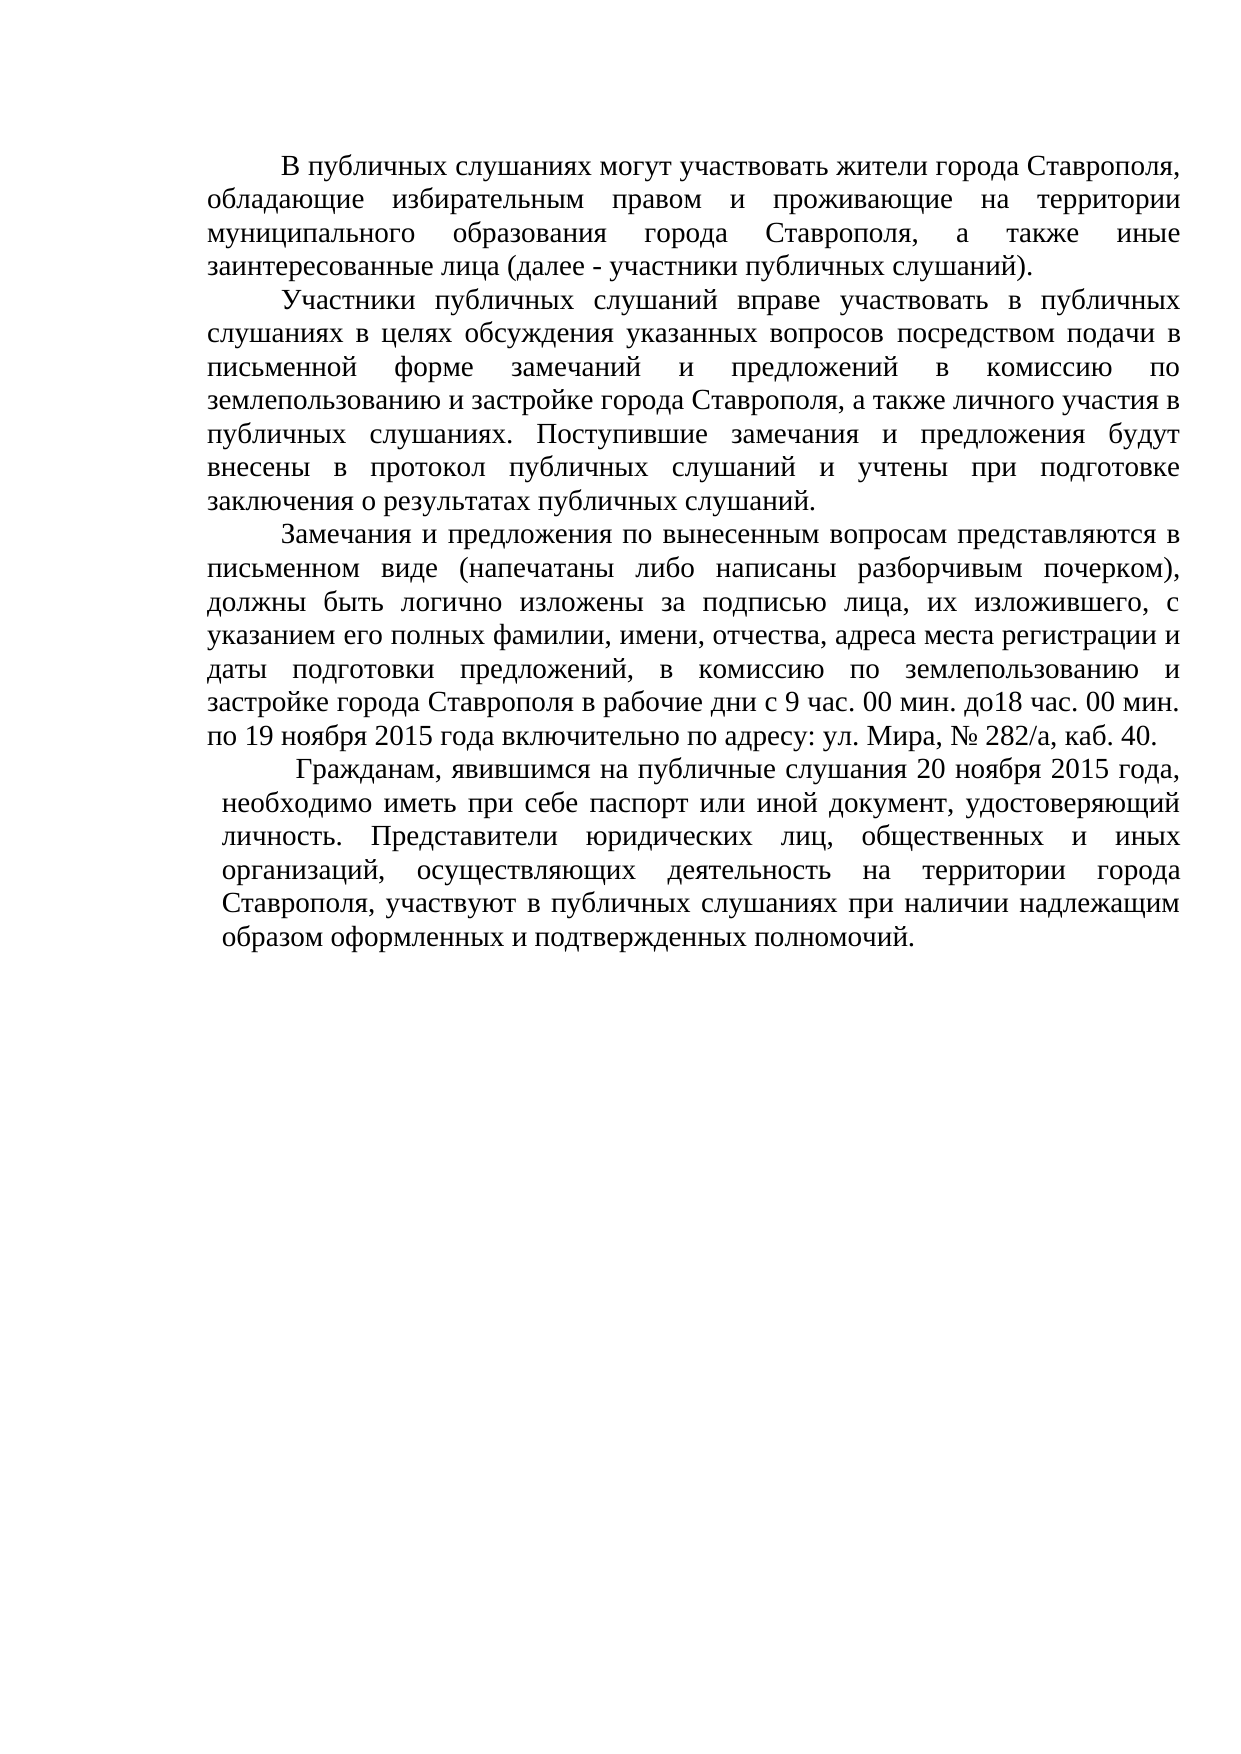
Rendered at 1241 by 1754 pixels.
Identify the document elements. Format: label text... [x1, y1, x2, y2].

text Гражданам, явившимся на публичные слушания 20 ноября 2015 года, необходимо иметь при себе паспорт или иной документ, удостоверяющий личность. Представители юридических лиц, общественных и иных организаций, осуществляющих деятельность на территории города Ставрополя, участвуют в публичных слушаниях при наличии надлежащим образом оформленных и подтвержденных полномочий. [222, 751, 1181, 953]
text Участники публичных слушаний вправе участвовать в публичных слушаниях в целях обсуждения указанных вопросов посредством подачи в письменной форме замечаний и предложений в комиссию по землепользованию и застройке города Ставрополя, а также личного участия в публичных слушаниях. Поступившие замечания и предложения будут внесены в протокол публичных слушаний и учтены при подготовке заключения о результатах публичных слушаний. [207, 282, 1181, 517]
text Замечания и предложения по вынесенным вопросам представляются в письменном виде (напечатаны либо написаны разборчивым почерком), должны быть логично изложены за подписью лица, их изложившего, с указанием его полных фамилии, имени, отчества, адреса места регистрации и даты подготовки предложений, в комиссию по землепользованию и застройке города Ставрополя в рабочие дни с 9 час. 00 мин. до18 час. 00 мин. по 19 ноября 2015 года включительно по адресу: ул. Мира, № 282/а, каб. 40. [207, 517, 1181, 751]
text В публичных слушаниях могут участвовать жители города Ставрополя, обладающие избирательным правом и проживающие на территории муниципального образования города Ставрополя, а также иные заинтересованные лица (далее - участники публичных слушаний). [207, 148, 1181, 282]
